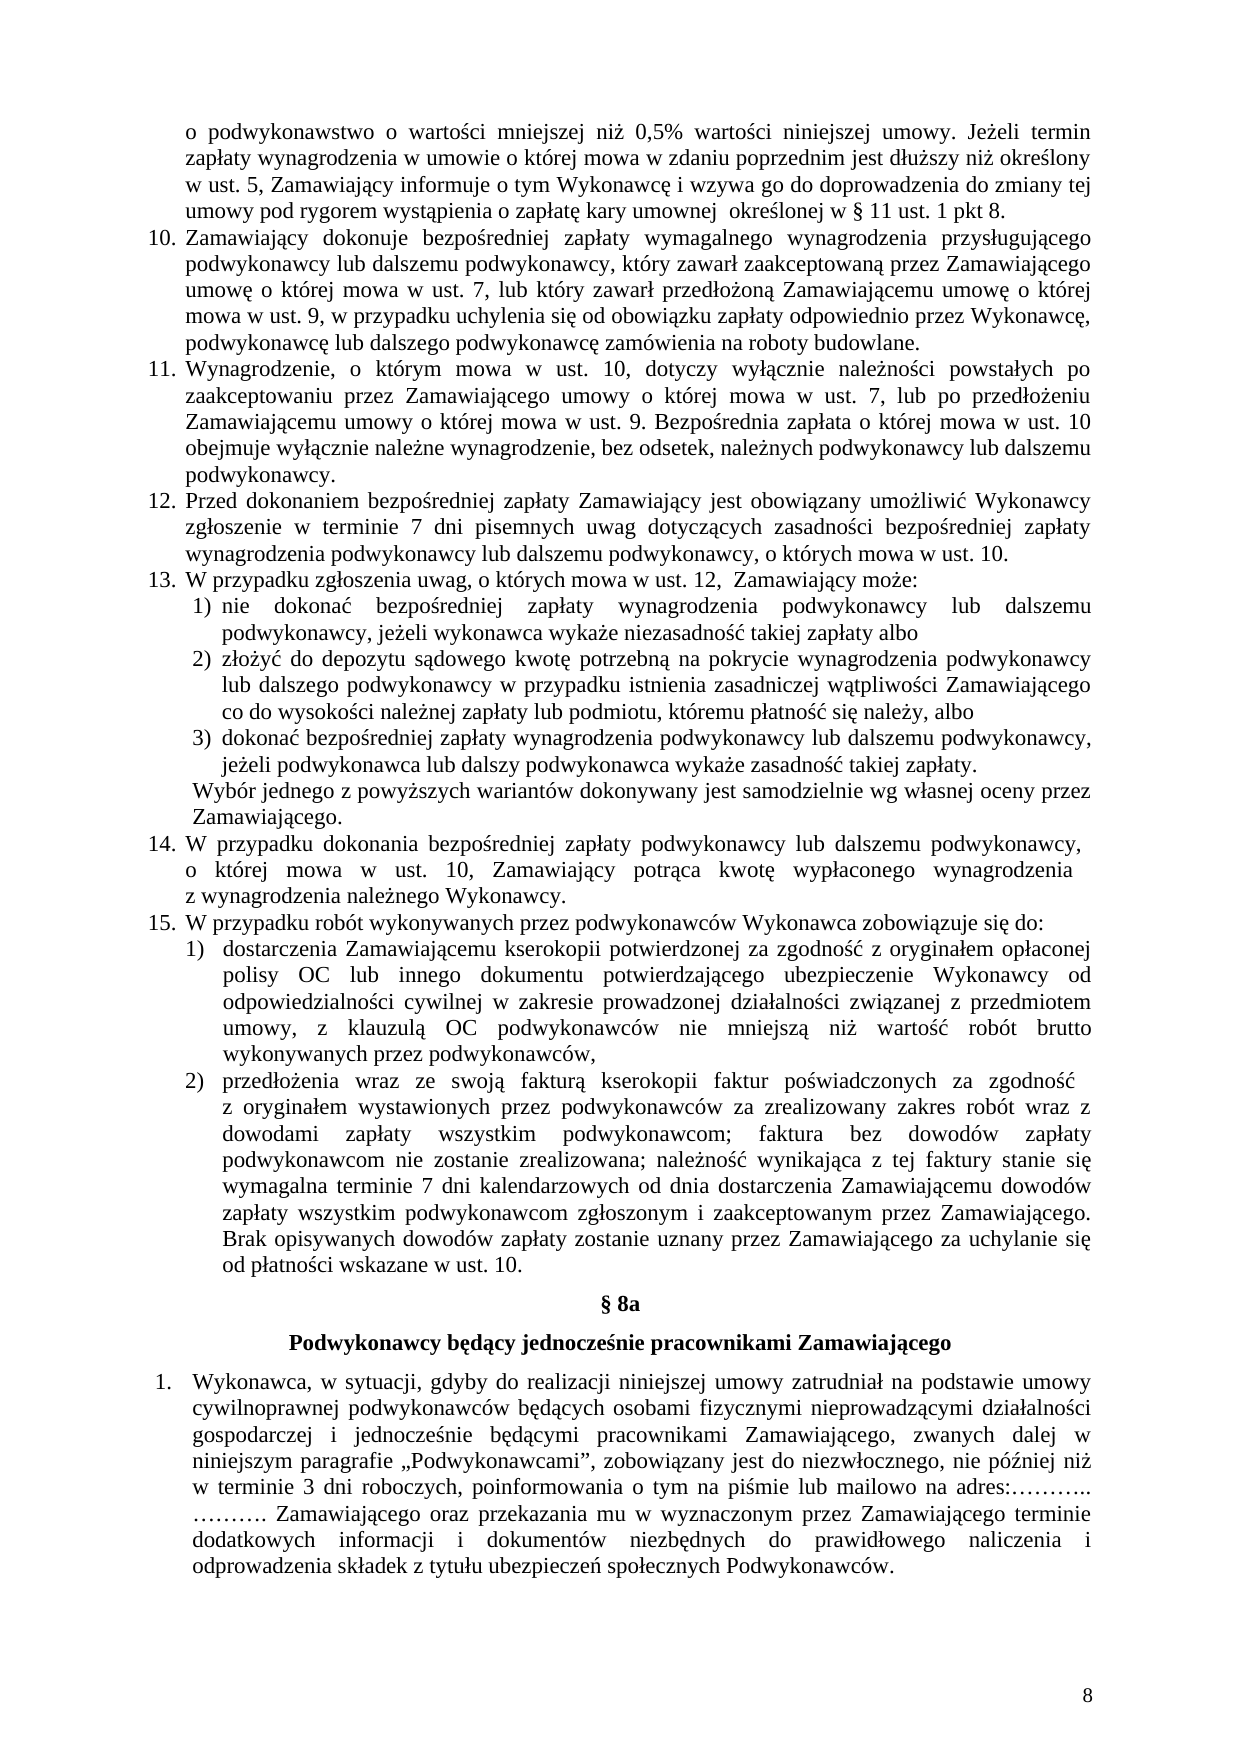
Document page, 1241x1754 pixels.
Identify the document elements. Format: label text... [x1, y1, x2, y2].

list W przypadku zgłoszenia uwag, o których mowa w ust. 12, Zamawiający może: [148, 566, 1092, 592]
list W przypadku robót wykonywanych przez podwykonawców Wykonawca zobowiązuje się do: [148, 909, 1092, 935]
list dostarczenia Zamawiającemu kserokopii potwierdzonej za zgodność z oryginałem opłaconej polisy OC lub innego dokumentu potwierdzającego ubezpieczenie Wykonawcy od odpowiedzialności cywilnej w zakresie prowadzonej działalności związanej z przedmiotem umowy, z klauzulą OC podwykonawców nie mniejszą niż wartość robót brutto wykonywanych przez podwykonawców, [185, 935, 1092, 1067]
list Zamawiający dokonuje bezpośredniej zapłaty wymagalnego wynagrodzenia przysługującego podwykonawcy lub dalszemu podwykonawcy, który zawarł zaakceptowaną przez Zamawiającego umowę o której mowa w ust. 7, lub który zawarł przedłożoną Zamawiającemu umowę o której mowa w ust. 9, w przypadku uchylenia się od obowiązku zapłaty odpowiednio przez Wykonawcę, podwykonawcę lub dalszego podwykonawcę zamówienia na roboty budowlane. [148, 223, 1092, 355]
list dokonać bezpośredniej zapłaty wynagrodzenia podwykonawcy lub dalszemu podwykonawcy, jeżeli podwykonawca lub dalszy podwykonawca wykaże zasadność takiej zapłaty. [192, 724, 1092, 777]
text § 8a [148, 1290, 1092, 1317]
list W przypadku dokonania bezpośredniej zapłaty podwykonawcy lub dalszemu podwykonawcy, o której mowa w ust. 10, Zamawiający potrąca kwotę wypłaconego wynagrodzenia z wynagrodzenia należnego Wykonawcy. [148, 830, 1092, 909]
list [148, 118, 1092, 223]
list złożyć do depozytu sądowego kwotę potrzebną na pokrycie wynagrodzenia podwykonawcy lub dalszego podwykonawcy w przypadku istnienia zasadniczej wątpliwości Zamawiającego co do wysokości należnej zapłaty lub podmiotu, któremu płatność się należy, albo [192, 645, 1092, 724]
list Przed dokonaniem bezpośredniej zapłaty Zamawiający jest obowiązany umożliwić Wykonawcy zgłoszenie w terminie 7 dni pisemnych uwag dotyczących zasadności bezpośredniej zapłaty wynagrodzenia podwykonawcy lub dalszemu podwykonawcy, o których mowa w ust. 10. [148, 487, 1092, 566]
text Podwykonawcy będący jednocześnie pracownikami Zamawiającego [148, 1329, 1092, 1355]
list Wykonawca, w sytuacji, gdyby do realizacji niniejszej umowy zatrudniał na podstawie umowy cywilnoprawnej podwykonawców będących osobami fizycznymi nieprowadzącymi działalności gospodarczej i jednocześnie będącymi pracownikami Zamawiającego, zwanych dalej w niniejszym paragrafie „Podwykonawcami”, zobowiązany jest do niezwłocznego, nie później niż w terminie 3 dni roboczych, poinformowania o tym na piśmie lub mailowo na adres:………..………. Zamawiającego oraz przekazania mu w wyznaczonym przez Zamawiającego terminie dodatkowych informacji i dokumentów niezbędnych do prawidłowego naliczenia i odprowadzenia składek z tytułu ubezpieczeń społecznych Podwykonawców. [154, 1368, 1092, 1579]
list Wynagrodzenie, o którym mowa w ust. 10, dotyczy wyłącznie należności powstałych po zaakceptowaniu przez Zamawiającego umowy o której mowa w ust. 7, lub po przedłożeniu Zamawiającemu umowy o której mowa w ust. 9. Bezpośrednia zapłata o której mowa w ust. 10 obejmuje wyłącznie należne wynagrodzenie, bez odsetek, należnych podwykonawcy lub dalszemu podwykonawcy. [148, 355, 1092, 487]
text Wybór jednego z powyższych wariantów dokonywany jest samodzielnie wg własnej oceny przez Zamawiającego. [192, 777, 1092, 830]
list przedłożenia wraz ze swoją fakturą kserokopii faktur poświadczonych za zgodność z oryginałem wystawionych przez podwykonawców za zrealizowany zakres robót wraz z dowodami zapłaty wszystkim podwykonawcom; faktura bez dowodów zapłaty podwykonawcom nie zostanie zrealizowana; należność wynikająca z tej faktury stanie się wymagalna terminie 7 dni kalendarzowych od dnia dostarczenia Zamawiającemu dowodów zapłaty wszystkim podwykonawcom zgłoszonym i zaakceptowanym przez Zamawiającego. Brak opisywanych dowodów zapłaty zostanie uznany przez Zamawiającego za uchylanie się od płatności wskazane w ust. 10. [185, 1067, 1092, 1278]
list nie dokonać bezpośredniej zapłaty wynagrodzenia podwykonawcy lub dalszemu podwykonawcy, jeżeli wykonawca wykaże niezasadność takiej zapłaty albo [192, 592, 1092, 645]
